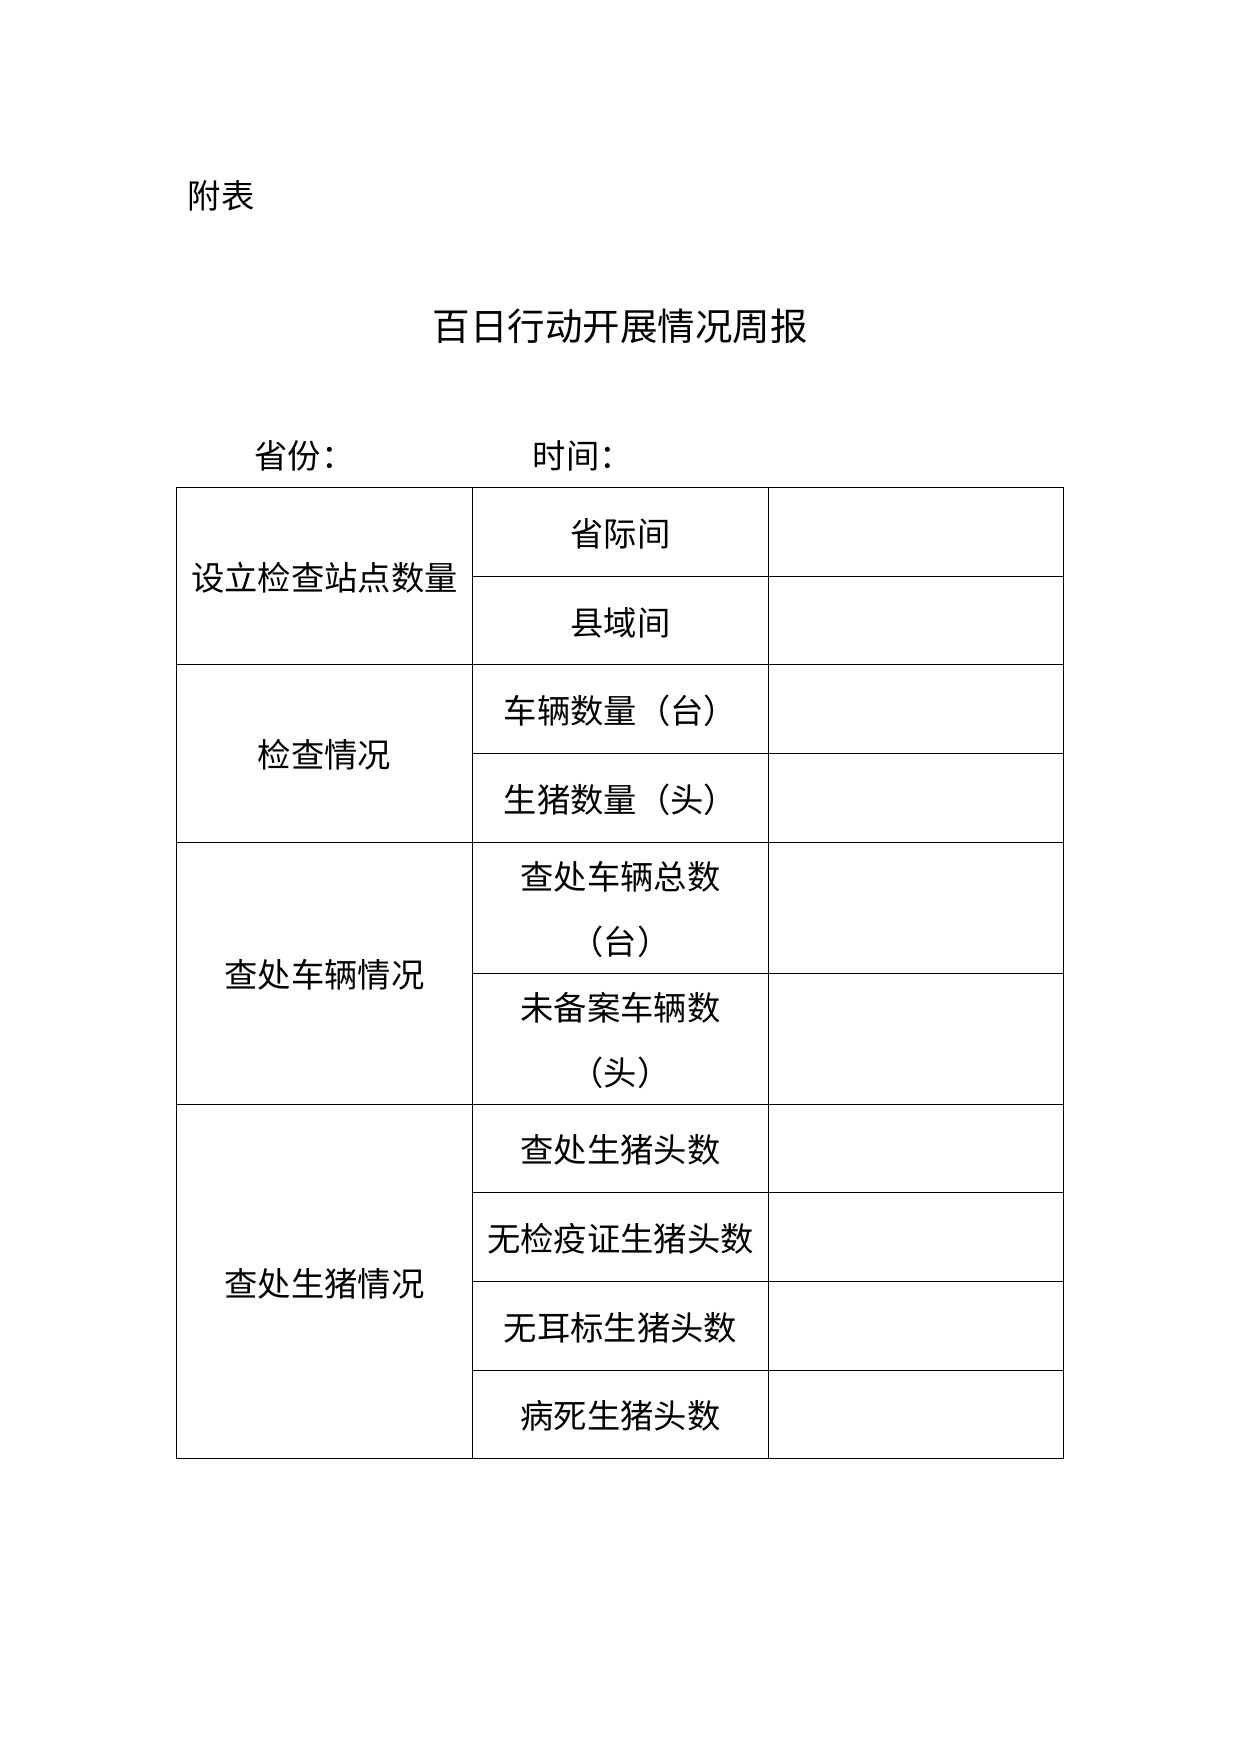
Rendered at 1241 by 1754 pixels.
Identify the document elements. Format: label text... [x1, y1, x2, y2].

table_cell 查处生猪情况 [177, 1105, 472, 1458]
table_cell 检查情况 [177, 665, 472, 842]
table_cell 车辆数量（台） [473, 665, 768, 753]
table_cell 查处车辆总数（台） [473, 843, 768, 973]
table_header [769, 488, 1063, 576]
table_cell [769, 754, 1063, 842]
table_header 设立检查站点数量 [177, 488, 472, 664]
table_cell [769, 974, 1063, 1104]
table_cell 病死生猪头数 [473, 1371, 768, 1458]
table_cell 生猪数量（头） [473, 754, 768, 842]
table_cell 无检疫证生猪头数 [473, 1193, 768, 1281]
table_cell [769, 843, 1063, 973]
text 附表 [187, 162, 1053, 227]
table_cell [769, 1282, 1063, 1369]
text 省份： 时间： [187, 422, 1053, 487]
table_cell [769, 665, 1063, 753]
table_cell 未备案车辆数（头） [473, 974, 768, 1104]
table_cell [769, 1105, 1063, 1192]
table_cell 县域间 [473, 577, 768, 664]
table_header 省际间 [473, 488, 768, 576]
table_cell 无耳标生猪头数 [473, 1282, 768, 1369]
table_cell [769, 577, 1063, 664]
text 百日行动开展情况周报 [187, 292, 1053, 357]
table_cell 查处生猪头数 [473, 1105, 768, 1192]
table_cell 查处车辆情况 [177, 843, 472, 1104]
table_cell [769, 1371, 1063, 1458]
table_cell [769, 1193, 1063, 1281]
